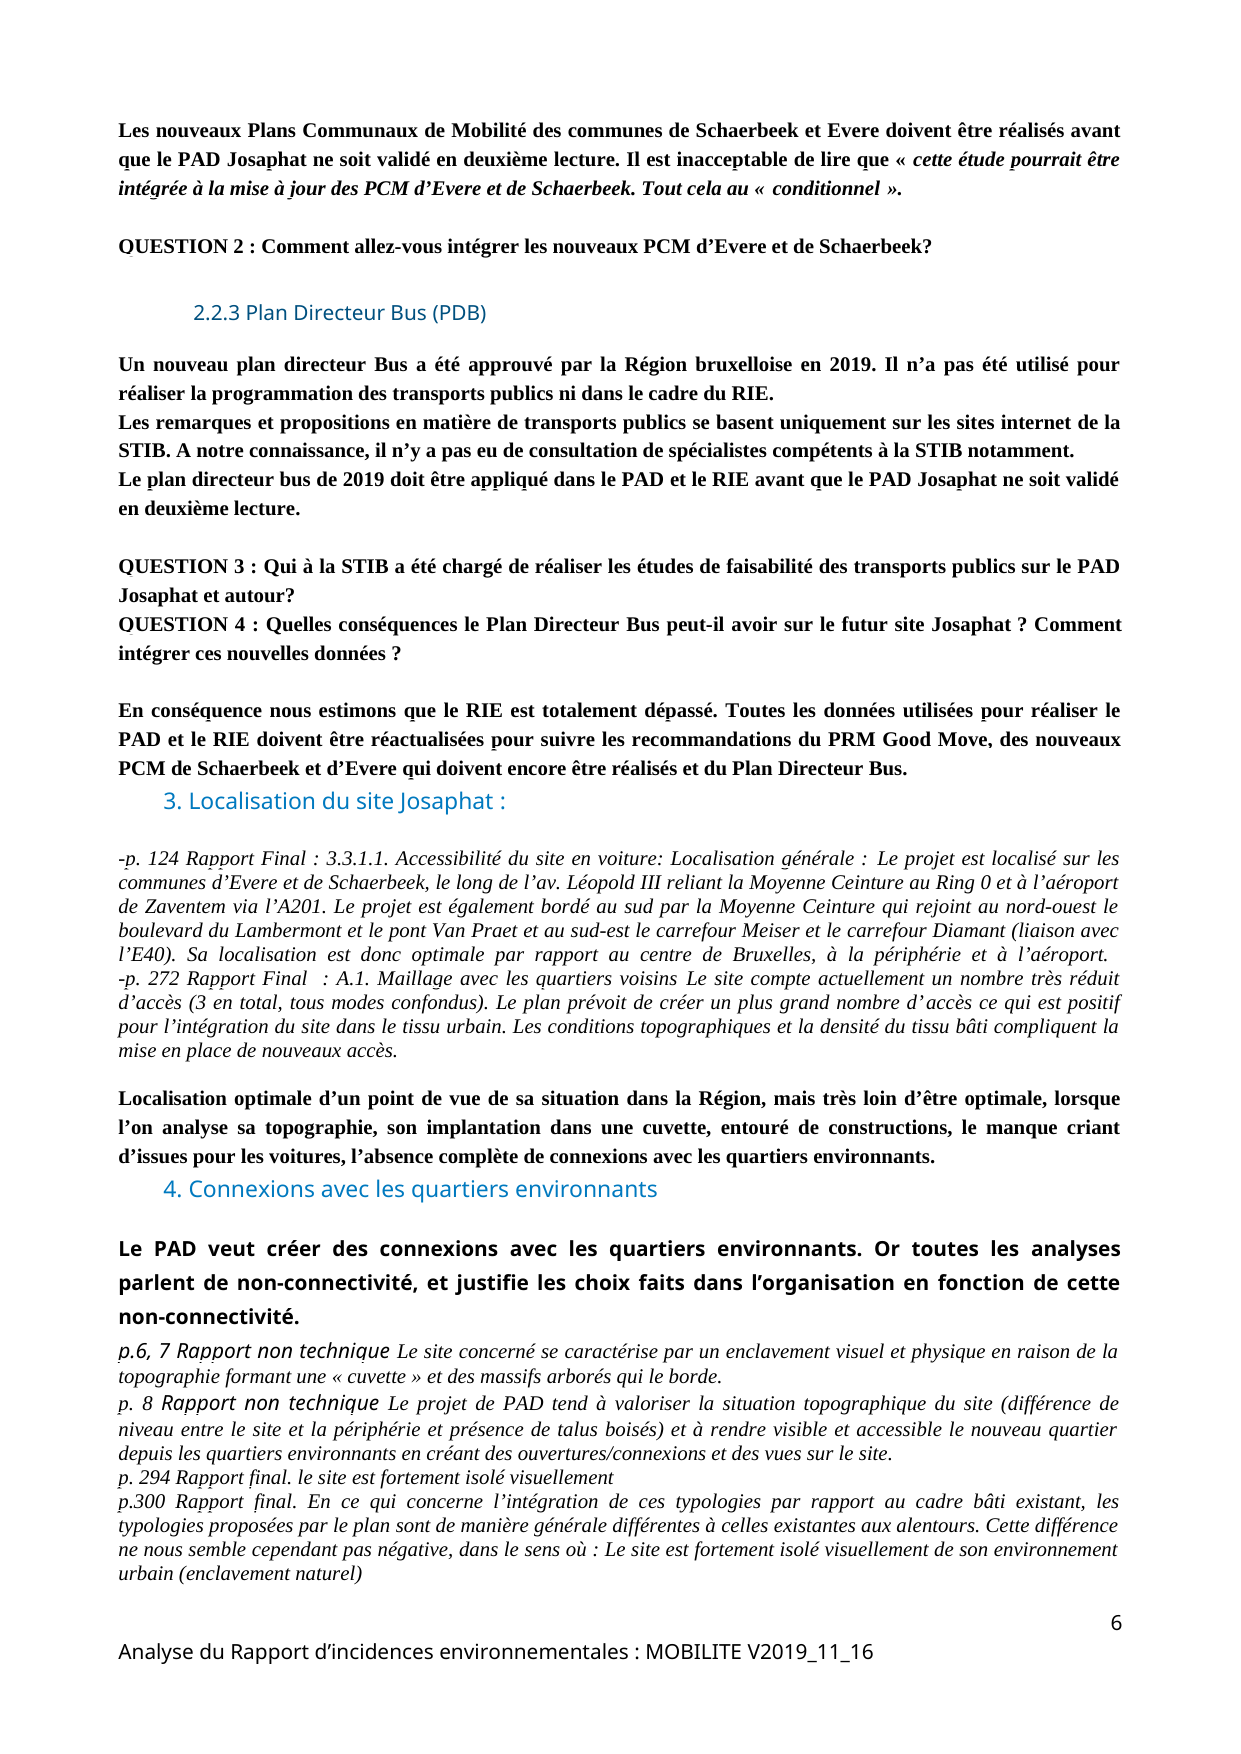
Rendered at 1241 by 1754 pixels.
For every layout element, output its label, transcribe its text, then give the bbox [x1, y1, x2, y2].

text En conséquence nous estimons que le RIE est totalement dépassé. Toutes les données utilisées pour réaliser le PAD et le RIE doivent être réactualisées pour suivre les recommandations du PRM Good Move, des nouveaux PCM de Schaerbeek et d’Evere qui doivent encore être réalisés et du Plan Directeur Bus. [118, 749, 1122, 780]
subtitle 4. Connexions avec les quartiers environnants [163, 1173, 1122, 1204]
text -p. 124 Rapport Final : 3.3.1.1. Accessibilité du site en voiture: Localisation générale : Le projet est localisé sur les communes d’Evere et de Schaerbeek, le long de l’av. Léopold III reliant la Moyenne Ceinture au Ring 0 et à l’aéroport de Zaventem via l’A201. Le projet est également bordé au sud par la Moyenne Ceinture qui rejoint au nord-ouest le boulevard du Lambermont et le pont Van Praet et au sud-est le carrefour Meiser et le carrefour Diamant (liaison avec l’E40). Sa localisation est donc optimale par rapport au centre de Bruxelles, à la périphérie et à l’aéroport. -p. 272 Rapport Final : A.1. Maillage avec les quartiers voisins Le site compte actuellement un nombre très réduit d’accès (3 en total, tous modes confondus). Le plan prévoit de créer un plus grand nombre d’accès ce qui est positif pour l’intégration du site dans le tissu urbain. Les conditions topographiques et la densité du tissu bâti compliquent la mise en place de nouveaux accès. [118, 846, 1122, 1062]
text Les nouveaux Plans Communaux de Mobilité des communes de Schaerbeek et Evere doivent être réalisés avant que le PAD Josaphat ne soit validé en deuxième lecture. Il est inacceptable de lire que « cette étude pourrait être intégrée à la mise à jour des PCM d’Evere et de Schaerbeek. Tout cela au « conditionnel ». [118, 140, 1122, 200]
text QUESTION 4 : Quelles conséquences le Plan Directeur Bus peut-il avoir sur le futur site Josaphat ? Comment intégrer ces nouvelles données ? [118, 612, 1122, 664]
text Les nouveaux Plans Communaux de Mobilité des communes de Schaerbeek et Evere doivent être réalisés avant que le PAD Josaphat ne soit validé en deuxième lecture. Il est inacceptable de lire que « cette étude pourrait être intégrée à la mise à jour des PCM d’Evere et de Schaerbeek. Tout cela au « conditionnel ». [118, 118, 1122, 139]
text Un nouveau plan directeur Bus a été approuvé par la Région bruxelloise en 2019. Il n’a pas été utilisé pour réaliser la programmation des transports publics ni dans le cadre du RIE. [118, 352, 1122, 405]
text p.6, 7 Rapport non technique Le site concerné se caractérise par un enclavement visuel et physique en raison de la topographie formant une « cuvette » et des massifs arborés qui le borde. [118, 1336, 1122, 1388]
text Les remarques et propositions en matière de transports publics se basent uniquement sur les sites internet de la STIB. A notre connaissance, il n’y a pas eu de consultation de spécialistes compétents à la STIB notamment. [118, 409, 1122, 462]
text QUESTION 3 : Qui à la STIB a été chargé de réaliser les études de faisabilité des transports publics sur le PAD Josaphat et autour? [118, 554, 1122, 607]
text Localisation optimale d’un point de vue de sa situation dans la Région, mais très loin d’être optimale, lorsque l’on analyse sa topographie, son implantation dans une cuvette, entouré de constructions, le manque criant d’issues pour les voitures, l’absence complète de connexions avec les quartiers environnants. [118, 1086, 1122, 1168]
text Le PAD veut créer des connexions avec les quartiers environnants. Or toutes les analyses parlent de non-connectivité, et justifie les choix faits dans l’organisation en fonction de cette non-connectivité. [118, 1234, 1122, 1330]
text En conséquence nous estimons que le RIE est totalement dépassé. Toutes les données utilisées pour réaliser le PAD et le RIE doivent être réactualisées pour suivre les recommandations du PRM Good Move, des nouveaux PCM de Schaerbeek et d’Evere qui doivent encore être réalisés et du Plan Directeur Bus. [118, 698, 1122, 719]
text p. 8 Rapport non technique Le projet de PAD tend à valoriser la situation topographique du site (différence de niveau entre le site et la périphérie et présence de talus boisés) et à rendre visible et accessible le nouveau quartier depuis les quartiers environnants en créant des ouvertures/connexions et des vues sur le site. [118, 1388, 1122, 1465]
text p.300 Rapport final. En ce qui concerne l’intégration de ces typologies par rapport au cadre bâti existant, les typologies proposées par le plan sont de manière générale différentes à celles existantes aux alentours. Cette différence ne nous semble cependant pas négative, dans le sens où : Le site est fortement isolé visuellement de son environnement urbain (enclavement naturel) [118, 1489, 1122, 1585]
text p. 294 Rapport final. le site est fortement isolé visuellement [118, 1465, 1122, 1489]
subtitle 2.2.3 Plan Directeur Bus (PDB) [193, 298, 1122, 327]
text En conséquence nous estimons que le RIE est totalement dépassé. Toutes les données utilisées pour réaliser le PAD et le RIE doivent être réactualisées pour suivre les recommandations du PRM Good Move, des nouveaux PCM de Schaerbeek et d’Evere qui doivent encore être réalisés et du Plan Directeur Bus. [118, 720, 1122, 748]
text Le plan directeur bus de 2019 doit être appliqué dans le PAD et le RIE avant que le PAD Josaphat ne soit validé en deuxième lecture. [118, 467, 1122, 520]
text QUESTION 2 : Comment allez-vous intégrer les nouveaux PCM d’Evere et de Schaerbeek? [118, 233, 1122, 258]
subtitle 3. Localisation du site Josaphat : [163, 785, 1122, 816]
